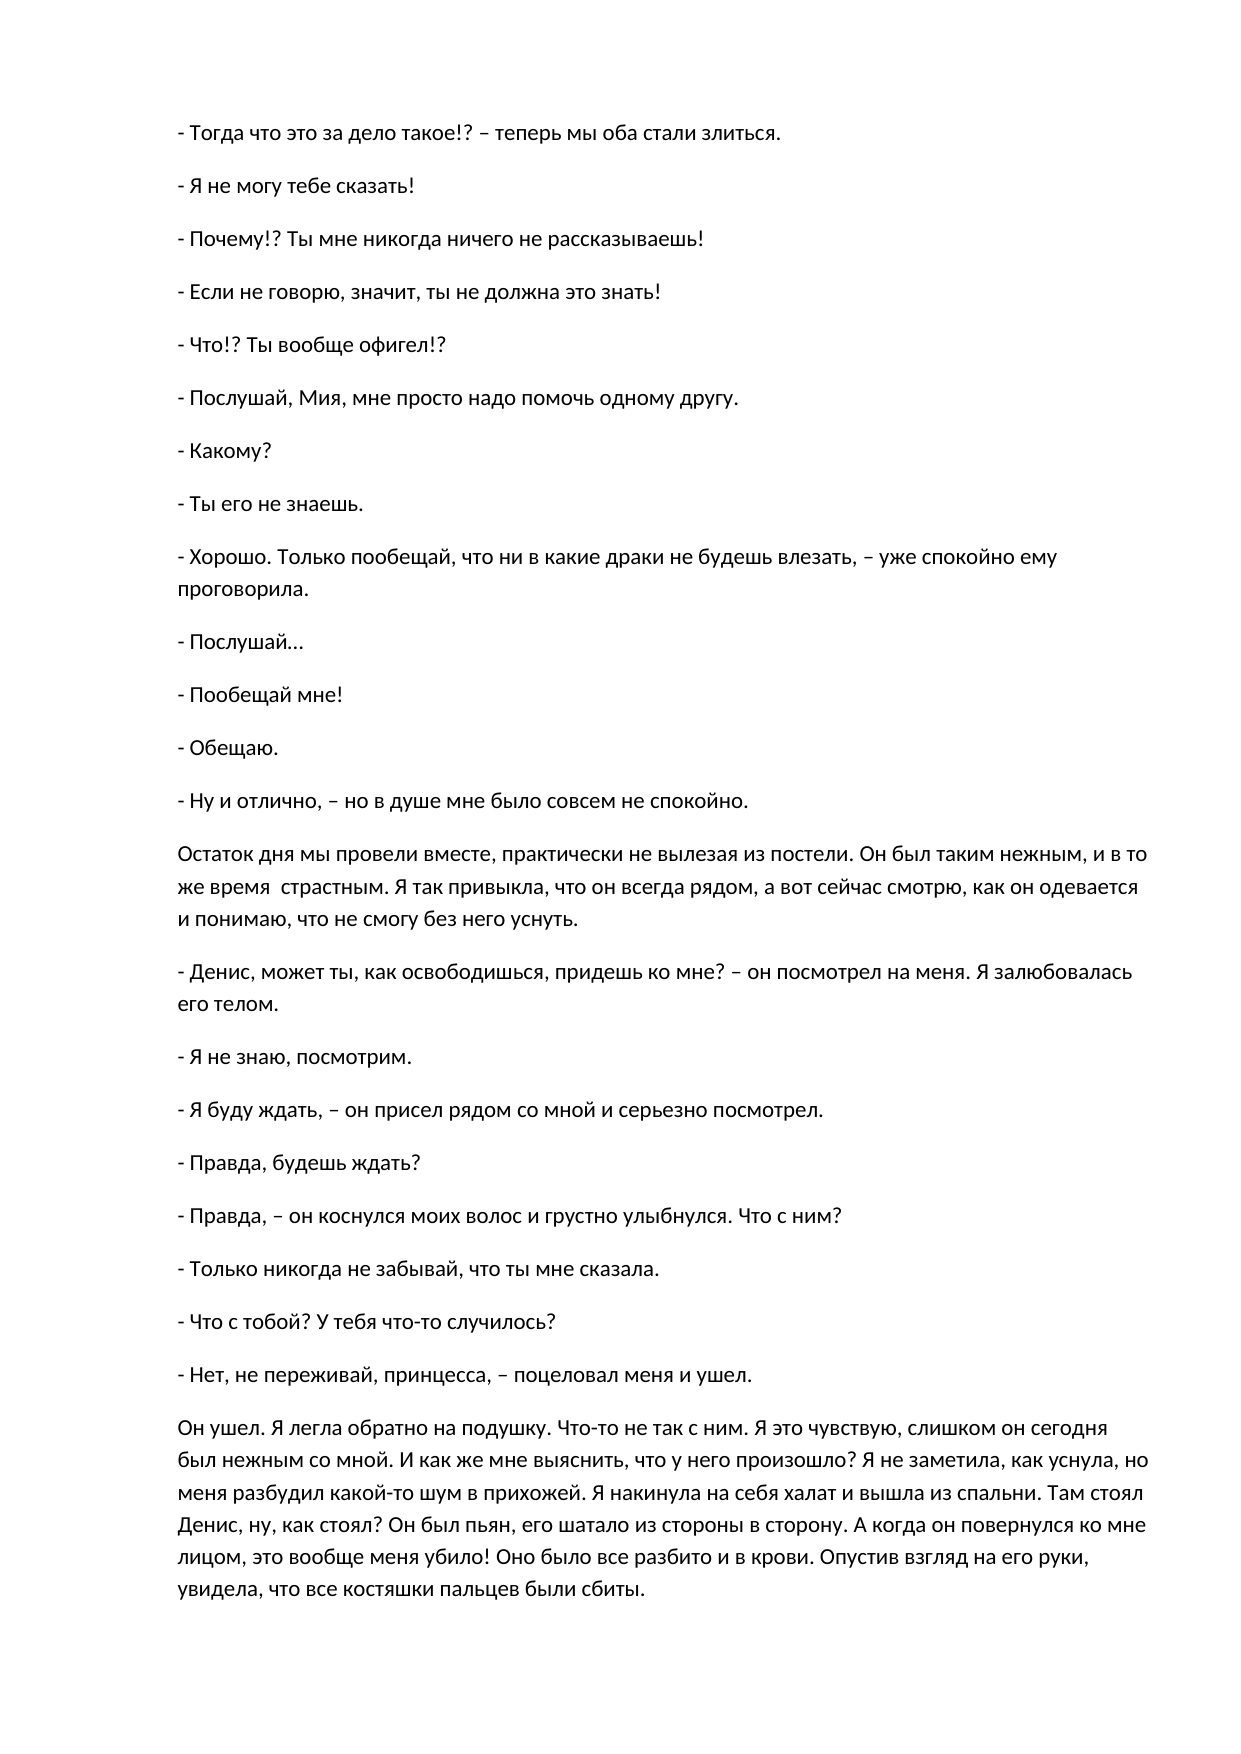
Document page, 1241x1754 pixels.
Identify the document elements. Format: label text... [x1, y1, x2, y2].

text - Денис, может ты, как освободишься, придешь ко мне? – он посмотрел на меня. Я залюбовалась его телом. [177, 957, 1152, 1017]
text - Правда, – он коснулся моих волос и грустно улыбнулся. Что с ним? [177, 1201, 1152, 1229]
text - Послушай… [177, 627, 1152, 656]
text - Я не знаю, посмотрим. [177, 1042, 1152, 1070]
text - Хорошо. Только пообещай, что ни в какие драки не будешь влезать, – уже спокойно ему проговорила. [177, 542, 1152, 602]
text - Почему!? Ты мне никогда ничего не рассказываешь! [177, 224, 1152, 252]
text Остаток дня мы провели вместе, практически не вылезая из постели. Он был таким нежным, и в то же время страстным. Я так привыкла, что он всегда рядом, а вот сейчас смотрю, как он одевается и понимаю, что не смогу без него уснуть. [177, 839, 1152, 932]
text Он ушел. Я легла обратно на подушку. Что-то не так с ним. Я это чувствую, слишком он сегодня был нежным со мной. И как же мне выяснить, что у него произошло? Я не заметила, как уснула, но меня разбудил какой-то шум в прихожей. Я накинула на себя халат и вышла из спальни. Там стоял Денис, ну, как стоял? Он был пьян, его шатало из стороны в сторону. А когда он повернулся ко мне лицом, это вообще меня убило! Оно было все разбито и в крови. Опустив взгляд на его руки, увидела, что все костяшки пальцев были сбиты. [177, 1413, 1152, 1602]
text - Ну и отлично, – но в душе мне было совсем не спокойно. [177, 787, 1152, 814]
text - Если не говорю, значит, ты не должна это знать! [177, 277, 1152, 305]
text - Ты его не знаешь. [177, 489, 1152, 517]
text - Что!? Ты вообще офигел!? [177, 330, 1152, 358]
text - Нет, не переживай, принцесса, – поцеловал меня и ушел. [177, 1360, 1152, 1388]
text - Я буду ждать, – он присел рядом со мной и серьезно посмотрел. [177, 1095, 1152, 1123]
text - Только никогда не забывай, что ты мне сказала. [177, 1254, 1152, 1282]
text - Тогда что это за дело такое!? – теперь мы оба стали злиться. [177, 118, 1152, 146]
text - Какому? [177, 436, 1152, 464]
text - Послушай, Мия, мне просто надо помочь одному другу. [177, 383, 1152, 411]
text - Пообещай мне! [177, 681, 1152, 708]
text - Я не могу тебе сказать! [177, 171, 1152, 199]
text - Правда, будешь ждать? [177, 1148, 1152, 1176]
text - Что с тобой? У тебя что-то случилось? [177, 1307, 1152, 1335]
text - Обещаю. [177, 733, 1152, 762]
